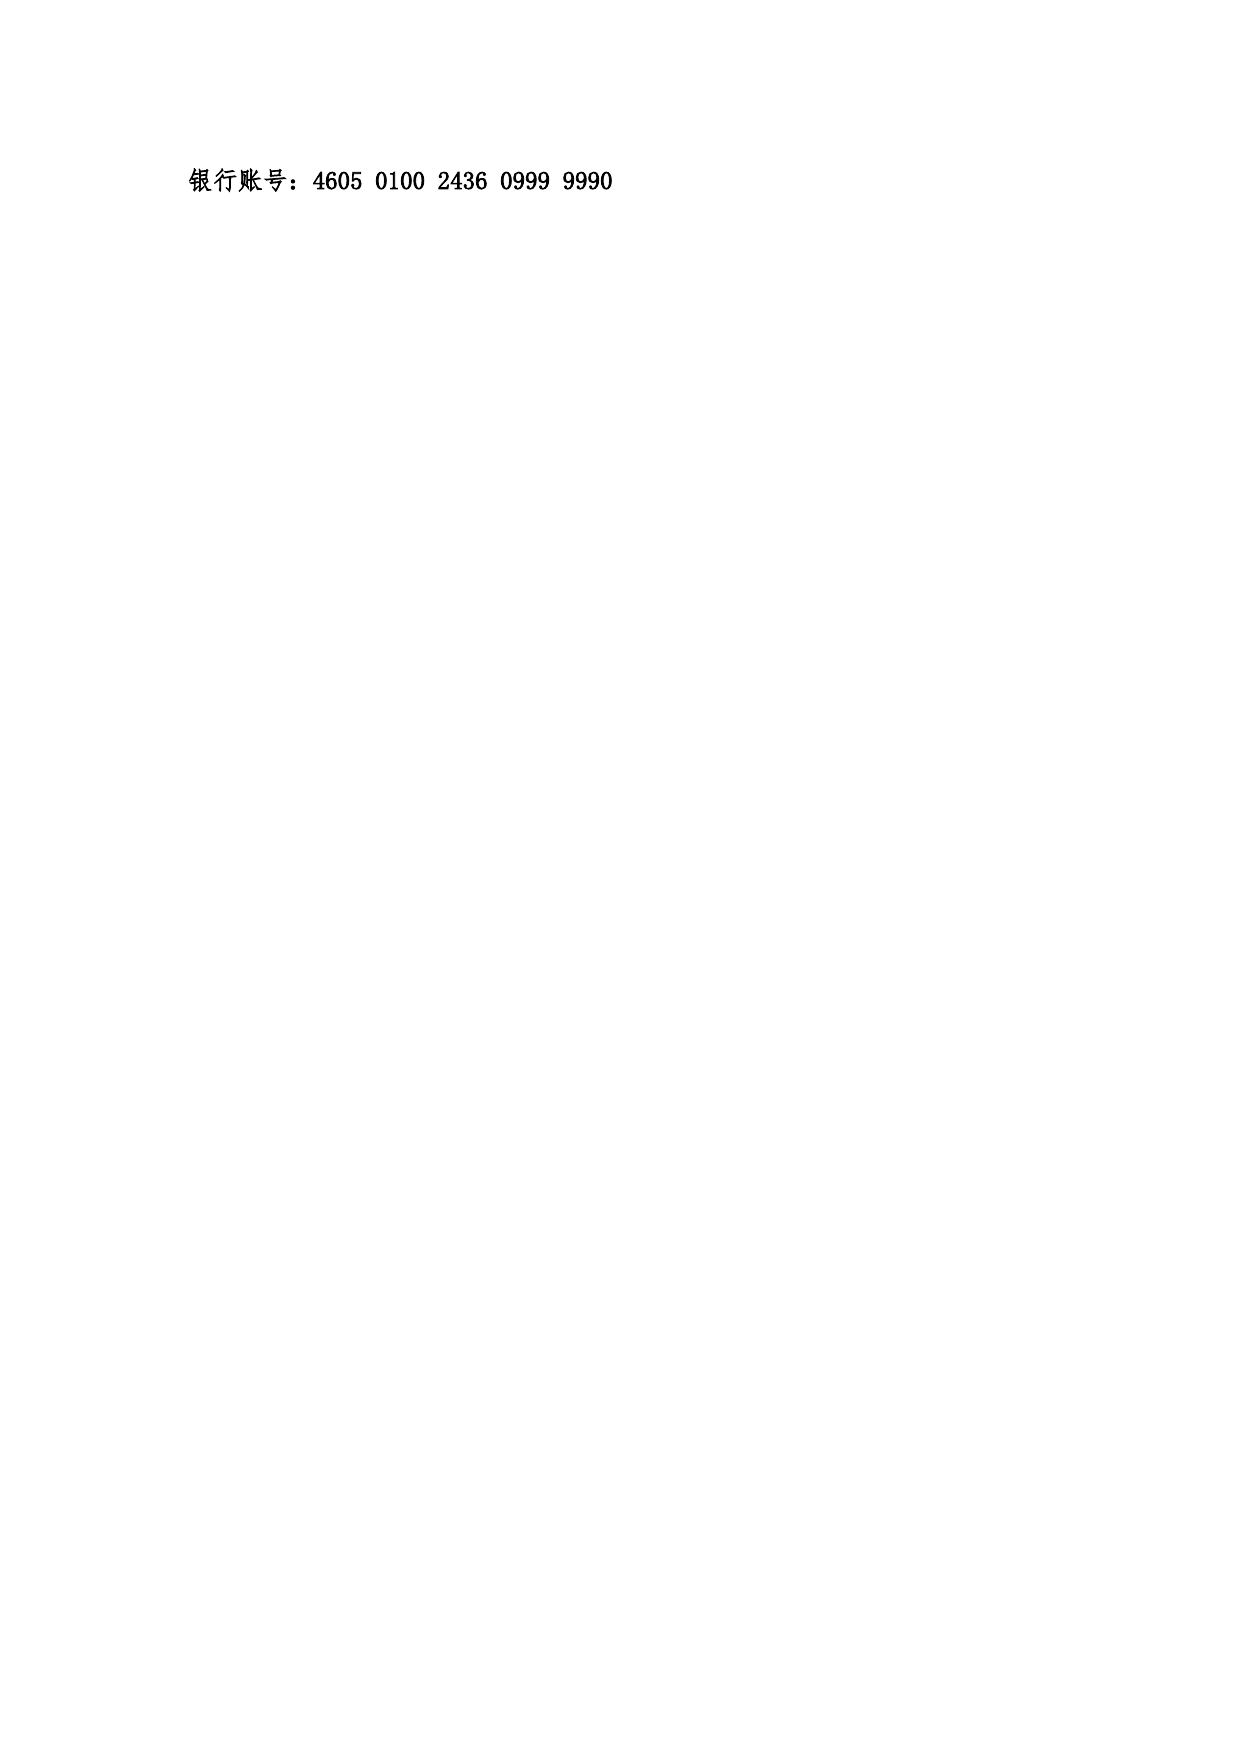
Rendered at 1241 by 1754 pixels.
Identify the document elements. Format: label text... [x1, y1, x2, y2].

text 银行账号：4605 0100 2436 0999 9990 [187, 162, 1053, 194]
